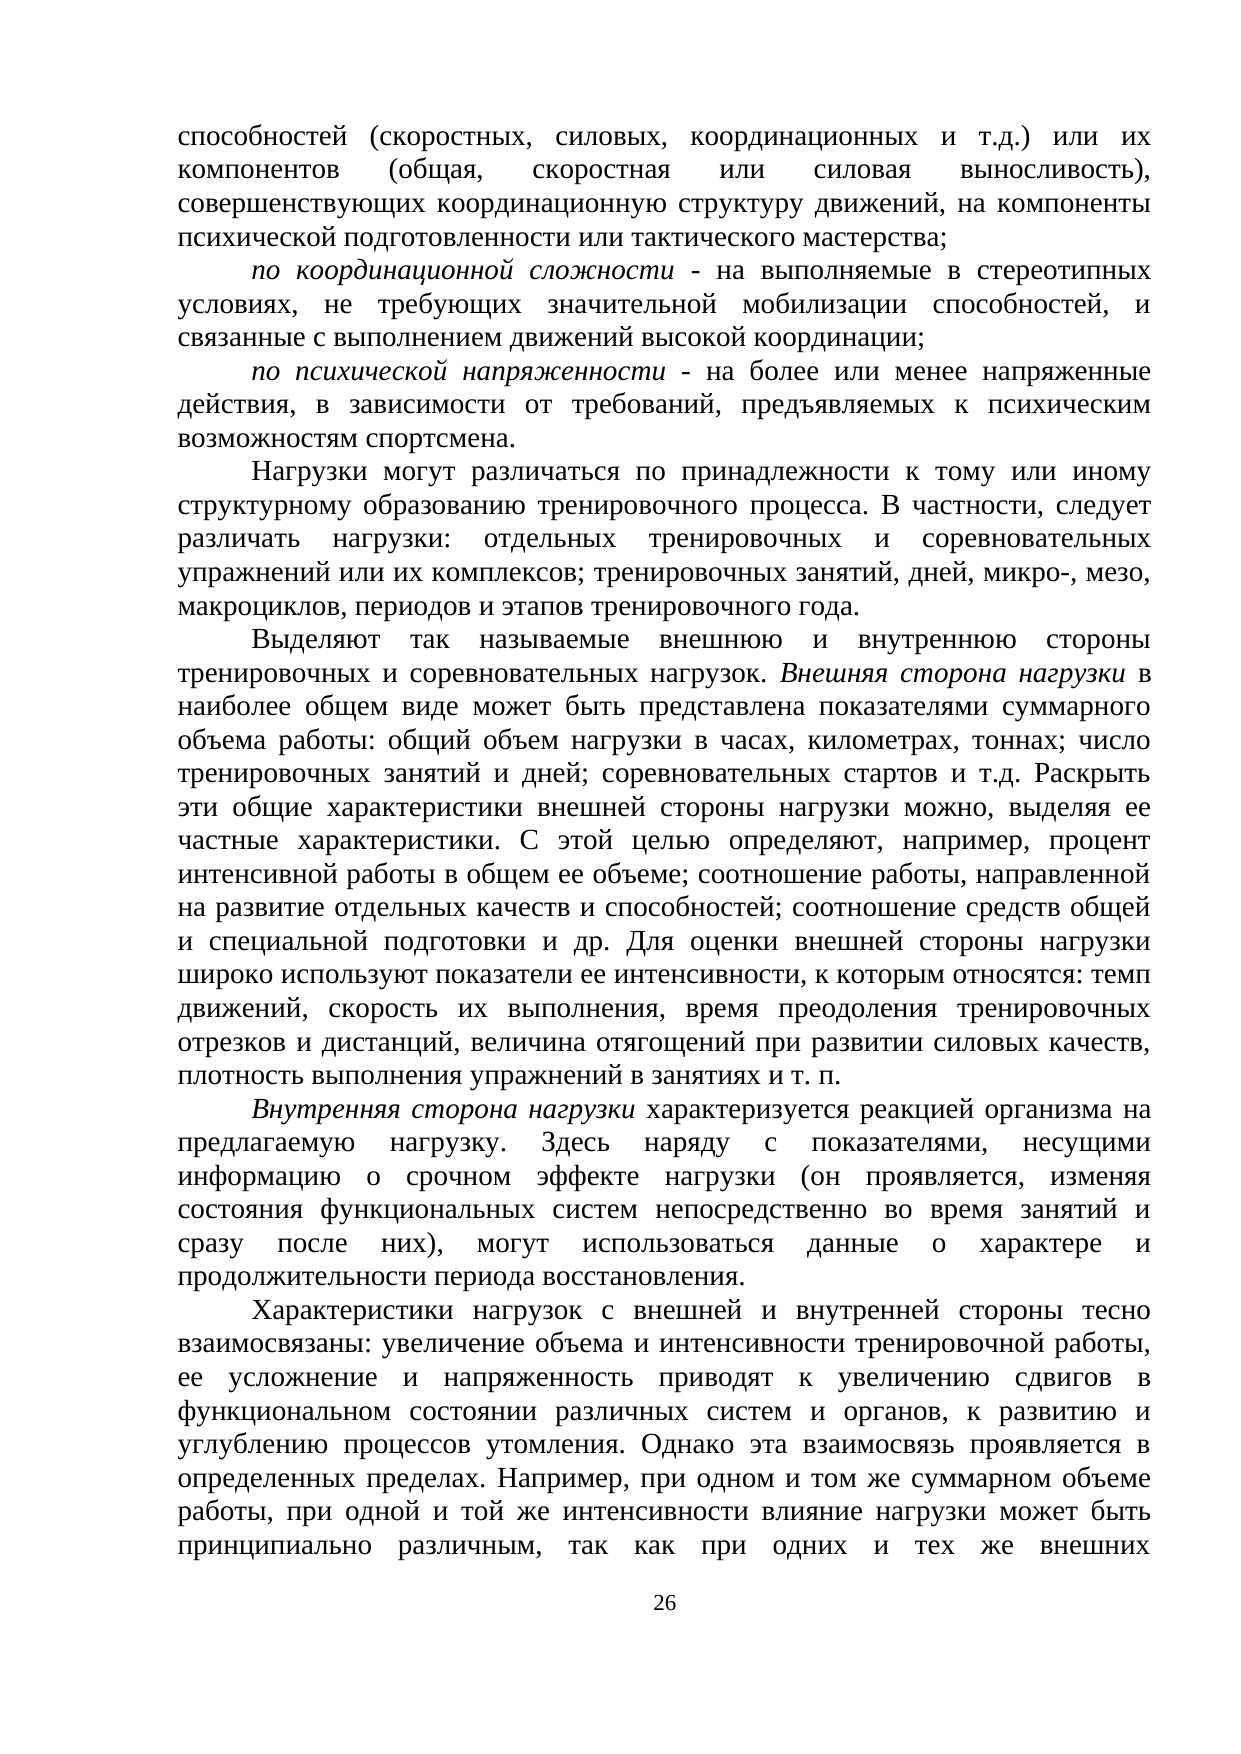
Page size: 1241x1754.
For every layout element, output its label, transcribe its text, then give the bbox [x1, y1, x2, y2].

text Выделяют так называемые внешнюю и внутреннюю стороны тренировочных и соревновательных нагрузок. Внешняя сторона нагрузки в наиболее общем виде может быть представлена показателями суммарного объема работы: общий объем нагрузки в часах, километрах, тоннах; число тренировочных занятий и дней; соревновательных стартов и т.д. Раскрыть эти общие характеристики внешней стороны нагрузки можно, выделяя ее частные характеристики. С этой целью определяют, например, процент интенсивной работы в общем ее объеме; соотношение работы, направленной на развитие отдельных качеств и способностей; соотношение средств общей и специальной подготовки и др. Для оценки внешней стороны нагрузки широко используют показатели ее интенсивности, к которым относятся: темп движений, скорость их выполнения, время преодоления тренировочных отрезков и дистанций, величина отягощений при развитии силовых качеств, плотность выполнения упражнений в занятиях и т. п. [177, 621, 1152, 1091]
text Нагрузки могут различаться по принадлежности к тому или иному структурному образованию тренировочного процесса. В частности, следует различать нагрузки: отдельных тренировочных и соревновательных упражнений или их комплексов; тренировочных занятий, дней, микро-, мезо, макроциклов, периодов и этапов тренировочного года. [177, 453, 1152, 621]
text по координационной сложности - на выполняемые в стереотипных условиях, не требующих значительной мобилизации способностей, и связанные с выполнением движений высокой координации; [177, 252, 1152, 353]
text Внутренняя сторона нагрузки характеризуется реакцией организма на предлагаемую нагрузку. Здесь наряду с показателями, несущими информацию о срочном эффекте нагрузки (он проявляется, изменяя состояния функциональных систем непосредственно во время занятий и сразу после них), могут использоваться данные о характере и продолжительности периода восстановления. [177, 1091, 1152, 1292]
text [177, 1292, 1152, 1560]
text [177, 118, 1152, 252]
text по психической напряженности - на более или менее напряженные действия, в зависимости от требований, предъявляемых к психическим возможностям спортсмена. [177, 353, 1152, 453]
